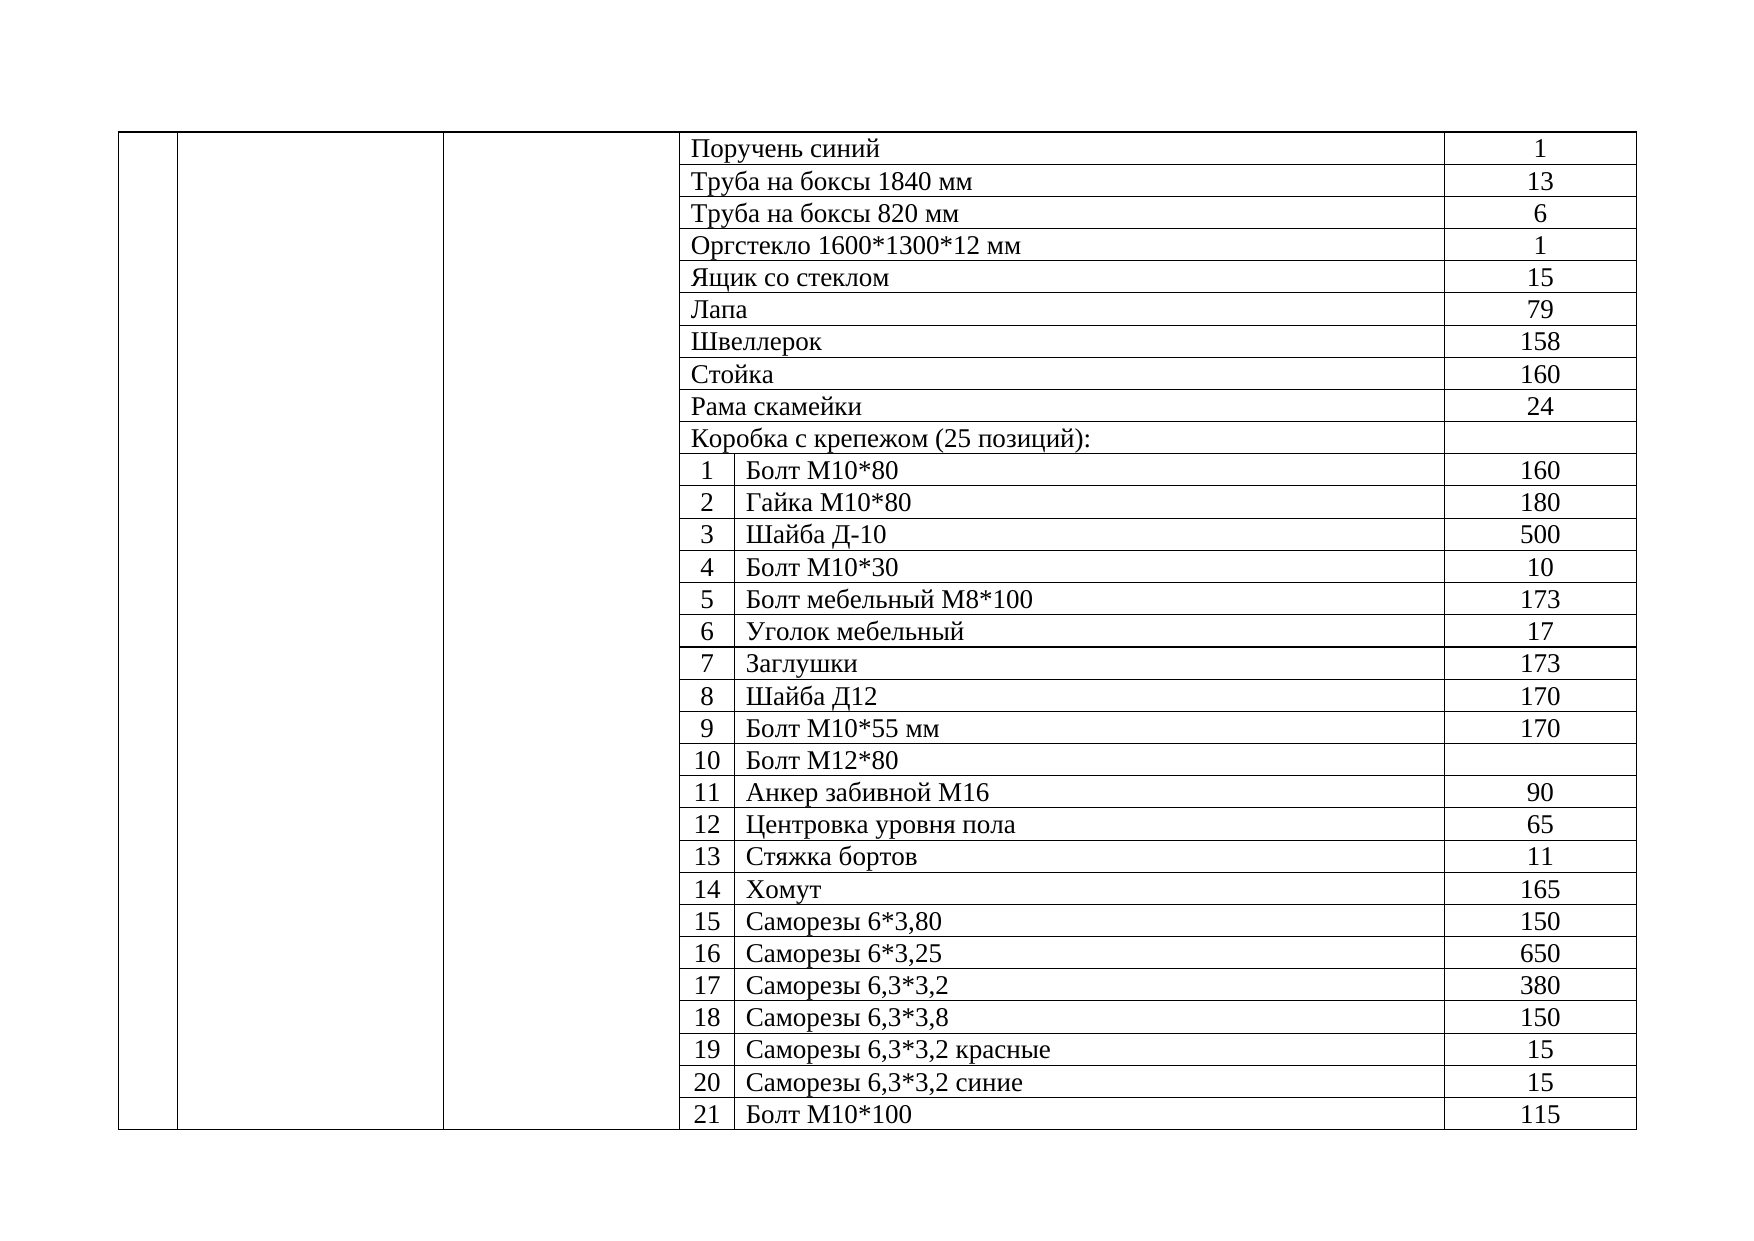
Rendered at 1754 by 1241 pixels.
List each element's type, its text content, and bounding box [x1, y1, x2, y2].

table_cell Уголок мебельный [735, 615, 1444, 646]
table_cell 173 [1445, 583, 1636, 614]
table_cell 150 [1445, 1001, 1636, 1033]
table_cell Болт М10*30 [735, 551, 1444, 582]
table_cell 500 [1445, 519, 1636, 550]
table_cell 115 [1445, 1098, 1636, 1129]
table_cell 17 [680, 969, 734, 1000]
table_cell Ящик со стеклом [680, 261, 1444, 292]
table_cell 650 [1445, 937, 1636, 968]
table_cell Саморезы 6*3,25 [735, 937, 1444, 968]
table_cell Саморезы 6,3*3,2 [735, 969, 1444, 1000]
table_cell 10 [680, 744, 734, 775]
table_cell Стойка [680, 358, 1444, 389]
table_cell 173 [1445, 648, 1636, 678]
table_cell Болт М12*80 [735, 744, 1444, 775]
table_cell 6 [680, 615, 734, 646]
table_cell Стяжка бортов [735, 841, 1444, 872]
table_cell 6 [1445, 197, 1636, 228]
table_cell 17 [1445, 615, 1636, 646]
table_cell 20 [680, 1066, 734, 1097]
table_cell 8 [680, 680, 734, 711]
table_cell 2 [680, 486, 734, 518]
table_cell Анкер забивной М16 [735, 776, 1444, 807]
table_cell 1 [1445, 229, 1636, 260]
table_cell 65 [1445, 808, 1636, 839]
table_cell 170 [1445, 680, 1636, 711]
table_cell 1 [680, 454, 734, 485]
table_cell Центровка уровня пола [735, 808, 1444, 839]
table_cell Швеллерок [680, 326, 1444, 357]
table_cell 160 [1445, 358, 1636, 389]
table_cell Болт М10*100 [735, 1098, 1444, 1129]
table_cell Саморезы 6*3,80 [735, 905, 1444, 936]
table_cell 5 [680, 583, 734, 614]
table_cell [1445, 744, 1636, 775]
table_cell 1 [1445, 133, 1636, 163]
table_cell 3 [680, 519, 734, 550]
table_cell 19 [680, 1034, 734, 1065]
table_cell Хомут [735, 873, 1444, 904]
table_cell Саморезы 6,3*3,2 красные [735, 1034, 1444, 1065]
table_cell 10 [1445, 551, 1636, 582]
table_cell 160 [1445, 454, 1636, 485]
table_cell 11 [1445, 841, 1636, 872]
table_cell 16 [680, 937, 734, 968]
table_cell Гайка М10*80 [735, 486, 1444, 518]
table_cell Коробка с крепежом (25 позиций): [680, 422, 1444, 453]
table_cell [1445, 422, 1636, 453]
table_cell 15 [1445, 1066, 1636, 1097]
table_cell 15 [680, 905, 734, 936]
table_cell 7 [680, 648, 734, 678]
table_cell Болт мебельный М8*100 [735, 583, 1444, 614]
table_cell 15 [1445, 261, 1636, 292]
table_cell Труба на боксы 820 мм [680, 197, 1444, 228]
table_cell Шайба Д-10 [735, 519, 1444, 550]
table_cell 180 [1445, 486, 1636, 518]
table_cell Оргстекло 1600*1300*12 мм [680, 229, 1444, 260]
table_cell Труба на боксы 1840 мм [680, 165, 1444, 196]
table_cell Саморезы 6,3*3,2 синие [735, 1066, 1444, 1097]
table_cell 150 [1445, 905, 1636, 936]
table_cell Лапа [680, 293, 1444, 324]
table_cell Болт М10*55 мм [735, 712, 1444, 743]
table_cell 11 [680, 776, 734, 807]
table_cell 21 [680, 1098, 734, 1129]
table_cell 15 [1445, 1034, 1636, 1065]
table_cell 4 [680, 551, 734, 582]
table_cell Поручень синий [680, 133, 1444, 163]
table_cell 14 [680, 873, 734, 904]
table_cell 90 [1445, 776, 1636, 807]
table_cell Рама скамейки [680, 390, 1444, 421]
table_cell Шайба Д12 [735, 680, 1444, 711]
table_cell 13 [680, 841, 734, 872]
table_cell Саморезы 6,3*3,8 [735, 1001, 1444, 1033]
table_cell 158 [1445, 326, 1636, 357]
table_cell 18 [680, 1001, 734, 1033]
table_cell 170 [1445, 712, 1636, 743]
table_cell 13 [1445, 165, 1636, 196]
table_cell 24 [1445, 390, 1636, 421]
table_cell Болт М10*80 [735, 454, 1444, 485]
table_cell 380 [1445, 969, 1636, 1000]
table_cell 79 [1445, 293, 1636, 324]
table_cell 165 [1445, 873, 1636, 904]
table_cell Заглушки [735, 648, 1444, 678]
table_cell 12 [680, 808, 734, 839]
table_cell 9 [680, 712, 734, 743]
